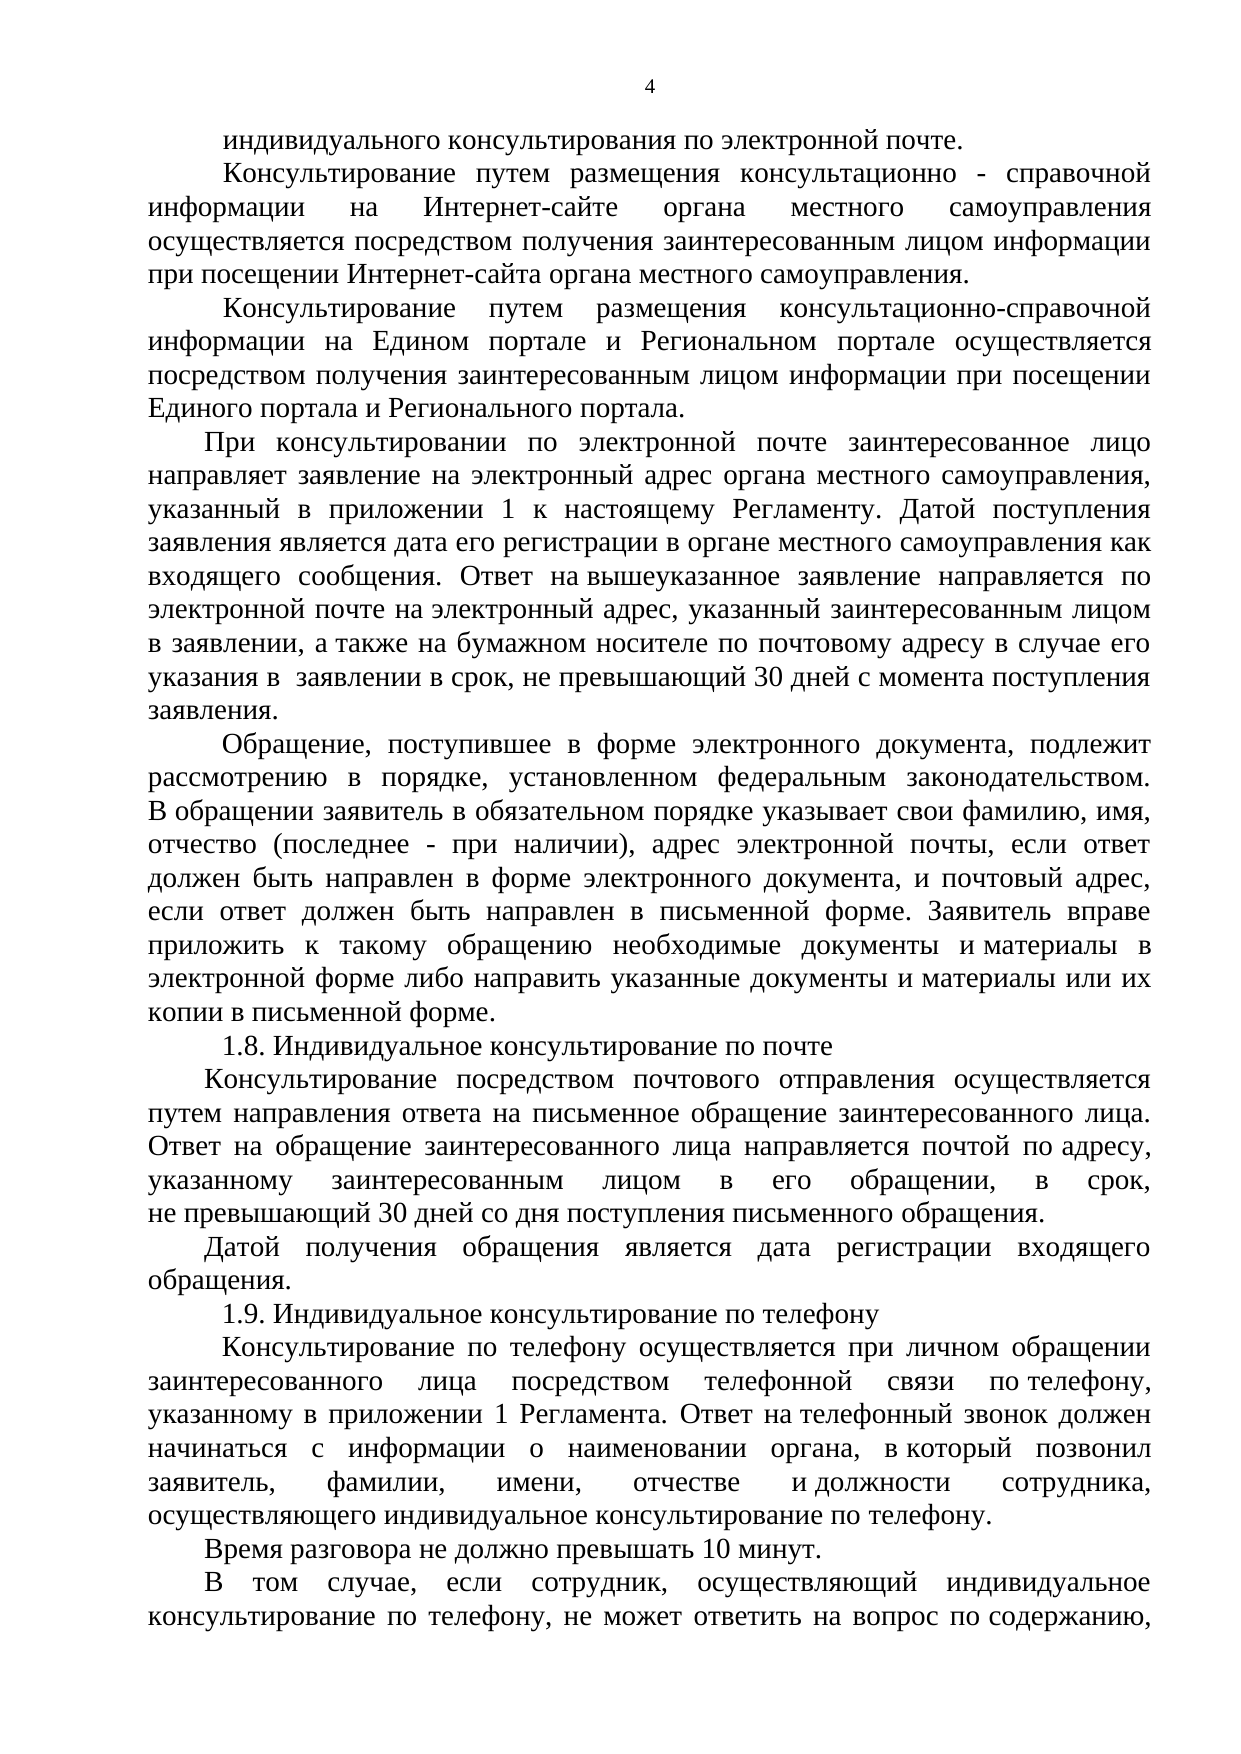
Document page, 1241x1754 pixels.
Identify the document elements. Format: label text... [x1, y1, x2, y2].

text 1.9. Индивидуальное консультирование по телефону [148, 1296, 1152, 1329]
text Консультирование по телефону осуществляется при личном обращении заинтересованного лица посредством телефонной связи по телефону, указанному в приложении 1 Регламента. Ответ на телефонный звонок должен начинаться с информации о наименовании органа, в который позвонил заявитель, фамилии, имени, отчестве и должности сотрудника, осуществляющего индивидуальное консультирование по телефону. [148, 1329, 1152, 1531]
text Консультирование путем размещения консультационно-справочной информации на Едином портале и Региональном портале осуществляется посредством получения заинтересованным лицом информации при посещении Единого портала и Регионального портала. [148, 290, 1152, 424]
text Датой получения обращения является дата регистрации входящего обращения. [148, 1229, 1152, 1296]
text 1.8. Индивидуальное консультирование по почте [148, 1028, 1152, 1061]
text При консультировании по электронной почте заинтересованное лицо направляет заявление на электронный адрес органа местного самоуправления, указанный в приложении 1 к настоящему Регламенту. Датой поступления заявления является дата его регистрации в органе местного самоуправления как входящего сообщения. Ответ на вышеуказанное заявление направляется по электронной почте на электронный адрес, указанный заинтересованным лицом в заявлении, а также на бумажном носителе по почтовому адресу в случае его указания в заявлении в срок, не превышающий 30 дней с момента поступления заявления. [148, 424, 1152, 726]
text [148, 1564, 1152, 1631]
text Консультирование посредством почтового отправления осуществляется путем направления ответа на письменное обращение заинтересованного лица. Ответ на обращение заинтересованного лица направляется почтой по адресу, указанному заинтересованным лицом в его обращении, в срок, не превышающий 30 дней со дня поступления письменного обращения. [148, 1061, 1152, 1229]
text Консультирование путем размещения консультационно - справочной информации на Интернет-сайте органа местного самоуправления осуществляется посредством получения заинтересованным лицом информации при посещении Интернет-сайта органа местного самоуправления. [148, 156, 1152, 290]
text Обращение, поступившее в форме электронного документа, подлежит рассмотрению в порядке, установленном федеральным законодательством. В обращении заявитель в обязательном порядке указывает свои фамилию, имя, отчество (последнее - при наличии), адрес электронной почты, если ответ должен быть направлен в форме электронного документа, и почтовый адрес, если ответ должен быть направлен в письменной форме. Заявитель вправе приложить к такому обращению необходимые документы и материалы в электронной форме либо направить указанные документы и материалы или их копии в письменной форме. [148, 726, 1152, 1028]
text индивидуального консультирования по электронной почте. [148, 122, 1152, 156]
text Время разговора не должно превышать 10 минут. [148, 1531, 1152, 1564]
